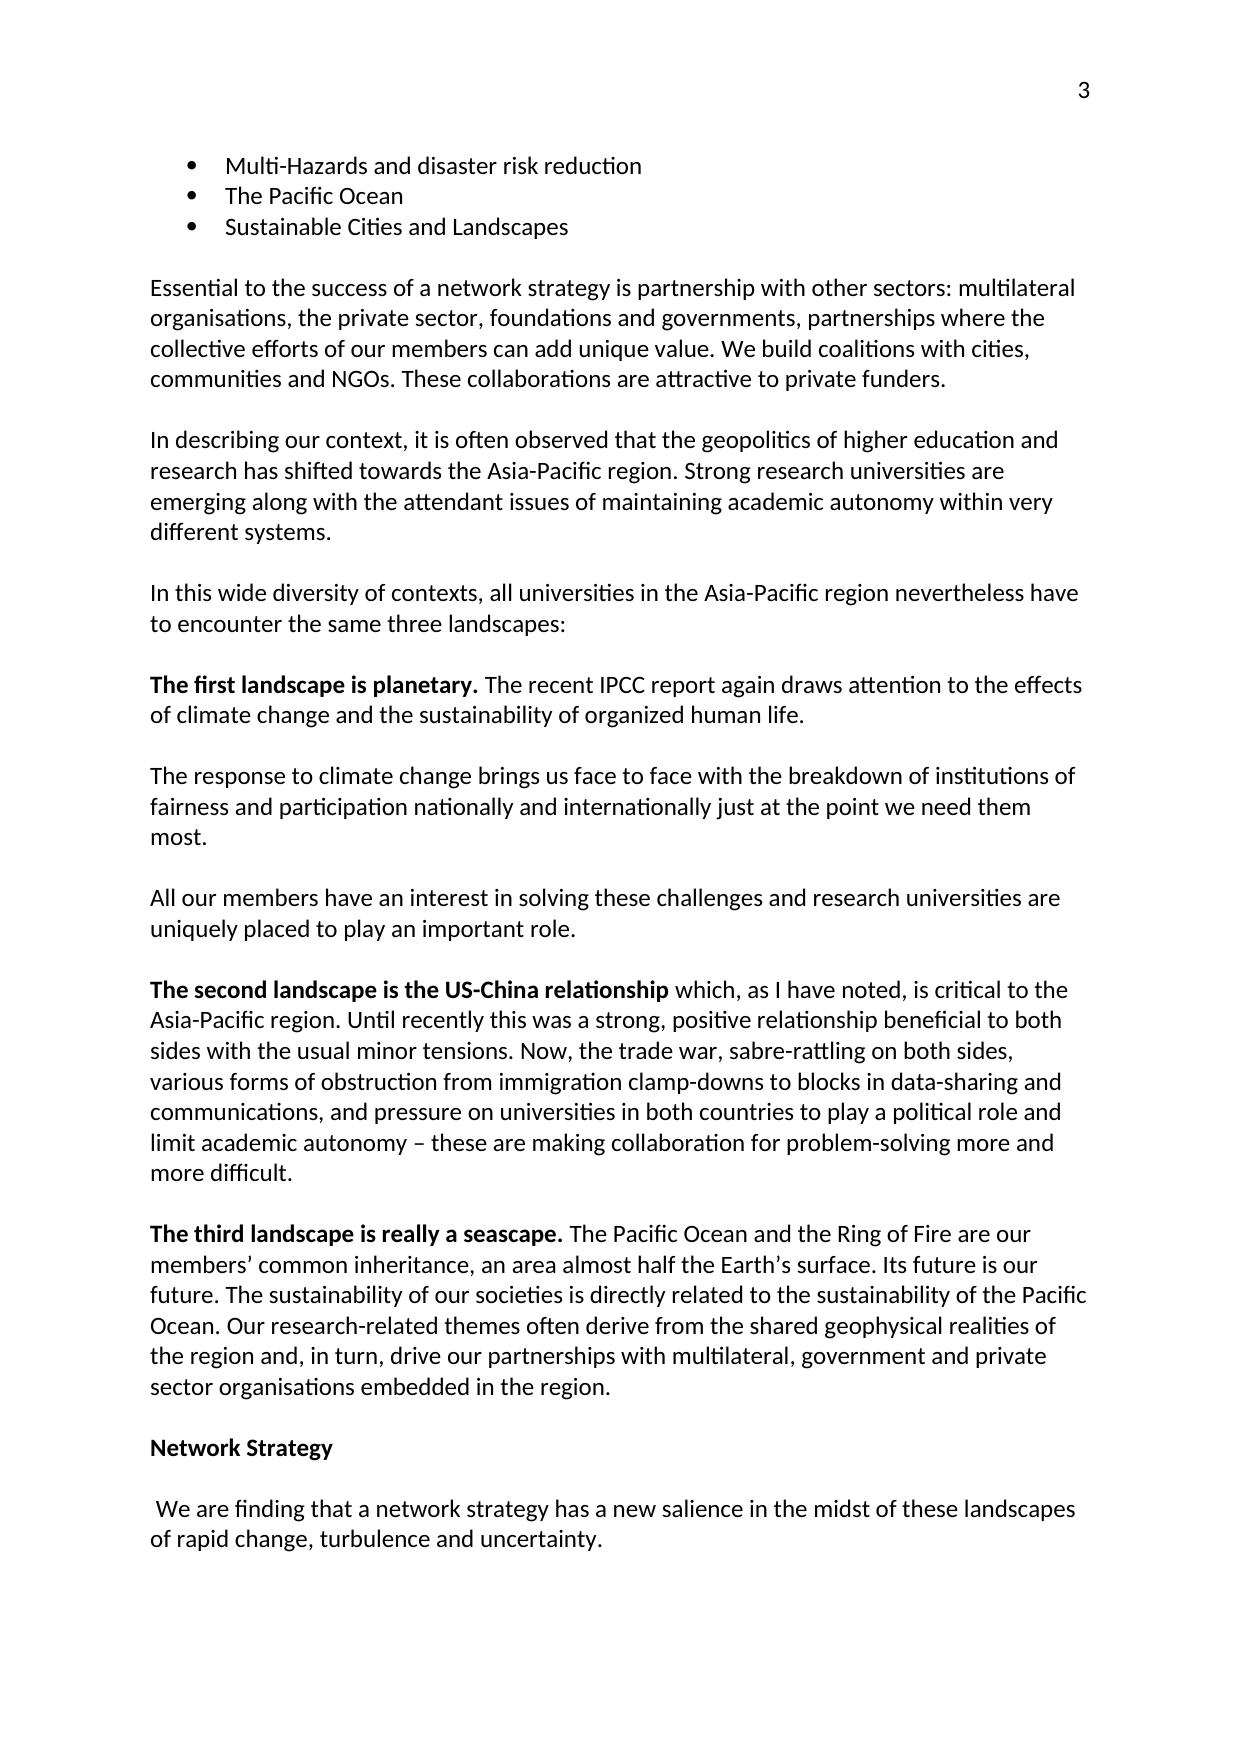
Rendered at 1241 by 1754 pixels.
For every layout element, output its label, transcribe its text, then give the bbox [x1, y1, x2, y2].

text Network Strategy [150, 1432, 1090, 1462]
text The third landscape is really a seascape. The Pacific Ocean and the Ring of Fire are our members’ common inheritance, an area almost half the Earth’s surface. Its future is our future. The sustainability of our societies is directly related to the sustainability of the Pacific Ocean. Our research-related themes often derive from the shared geophysical realities of the region and, in turn, drive our partnerships with multilateral, government and private sector organisations embedded in the region. [150, 1218, 1090, 1401]
text In describing our context, it is often observed that the geopolitics of higher education and research has shifted towards the Asia-Pacific region. Strong research universities are emerging along with the attendant issues of maintaining academic autonomy within very different systems. [150, 425, 1090, 547]
list Multi-Hazards and disaster risk reduction [187, 150, 1090, 181]
text The response to climate change brings us face to face with the breakdown of institutions of fairness and participation nationally and internationally just at the point we need them most. [150, 760, 1090, 852]
text All our members have an interest in solving these challenges and research universities are uniquely placed to play an important role. [150, 882, 1090, 943]
text We are finding that a network strategy has a new salience in the midst of these landscapes of rapid change, turbulence and uncertainty. [150, 1493, 1090, 1554]
list The Pacific Ocean [187, 181, 1090, 211]
text The first landscape is planetary. The recent IPCC report again draws attention to the effects of climate change and the sustainability of organized human life. [150, 669, 1090, 730]
text In this wide diversity of contexts, all universities in the Asia-Pacific region nevertheless have to encounter the same three landscapes: [150, 577, 1090, 638]
list Sustainable Cities and Landscapes [187, 211, 1090, 242]
text Essential to the success of a network strategy is partnership with other sectors: multilateral organisations, the private sector, foundations and governments, partnerships where the collective efforts of our members can add unique value. We build coalitions with cities, communities and NGOs. These collaborations are attractive to private funders. [150, 272, 1090, 394]
text The second landscape is the US-China relationship which, as I have noted, is critical to the Asia-Pacific region. Until recently this was a strong, positive relationship beneficial to both sides with the usual minor tensions. Now, the trade war, sabre-rattling on both sides, various forms of obstruction from immigration clamp-downs to blocks in data-sharing and communications, and pressure on universities in both countries to play a political role and limit academic autonomy – these are making collaboration for problem-solving more and more difficult. [150, 974, 1090, 1188]
